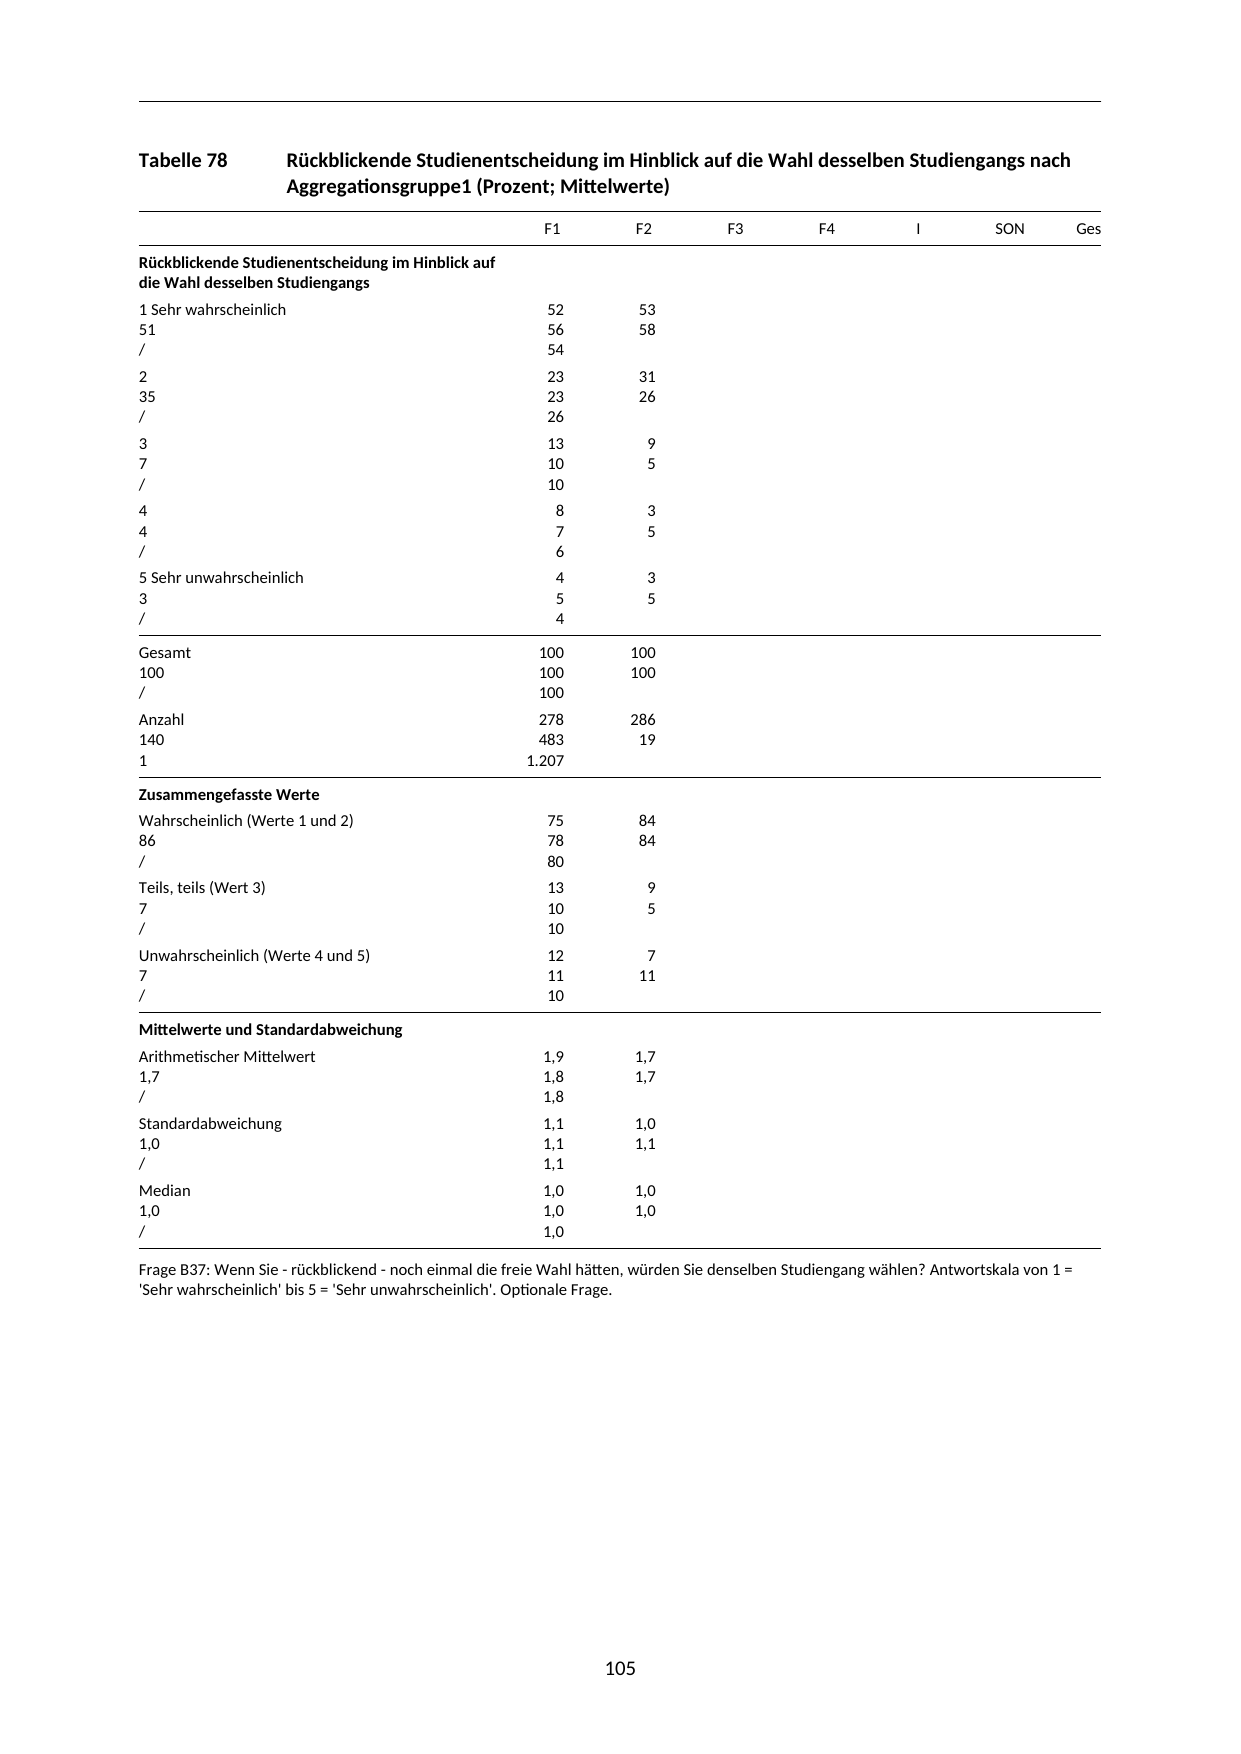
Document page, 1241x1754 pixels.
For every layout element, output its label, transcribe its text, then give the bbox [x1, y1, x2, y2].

text Mittelwerte und Standardabweichung [139, 1019, 511, 1039]
text Median 1,0 1,0 1,0 1,0 1,0 / 1,0 [139, 1180, 511, 1241]
text Gesamt 100 100 100 100 100 / 100 [139, 642, 511, 703]
text Rückblickende Studienentscheidung im Hinblick auf die Wahl desselben Studiengangs [139, 252, 511, 293]
text Frage B37: Wenn Sie - rückblickend - noch einmal die freie Wahl hätten, würden Sie denselben Studiengang wählen? Antwortskala von 1 = 'Sehr wahrscheinlich' bis 5 = 'Sehr unwahrscheinlich'. Optionale Frage. [139, 1259, 1101, 1299]
text 3 13 9 7 10 5 / 10 [139, 433, 511, 494]
text 5 Sehr unwahrscheinlich 4 3 3 5 5 / 4 [139, 568, 511, 629]
text Tabelle 78 Rückblickende Studienentscheidung im Hinblick auf die Wahl desselben Studiengangs nach Aggregationsgruppe1 (Prozent; Mittelwerte) [139, 148, 1101, 198]
text Teils, teils (Wert 3) 13 9 7 10 5 / 10 [139, 878, 511, 938]
text Arithmetischer Mittelwert 1,9 1,7 1,7 1,8 1,7 / 1,8 [139, 1046, 511, 1107]
text 4 8 3 4 7 5 / 6 [139, 501, 511, 561]
text Unwahrscheinlich (Werte 4 und 5) 12 7 7 11 11 / 10 [139, 945, 511, 1006]
text Wahrscheinlich (Werte 1 und 2) 75 84 86 78 84 / 80 [139, 810, 511, 871]
text 2 23 31 35 23 26 / 26 [139, 366, 511, 427]
text Standardabweichung 1,1 1,0 1,0 1,1 1,1 / 1,1 [139, 1113, 511, 1174]
text Zusammengefasste Werte [139, 784, 511, 804]
text 1 Sehr wahrscheinlich 52 53 51 56 58 / 54 [139, 299, 511, 360]
text Anzahl 278 286 140 483 19 1 1.207 [139, 709, 511, 770]
text F1 F2 F3 F4 I SON Ges [139, 218, 1101, 238]
